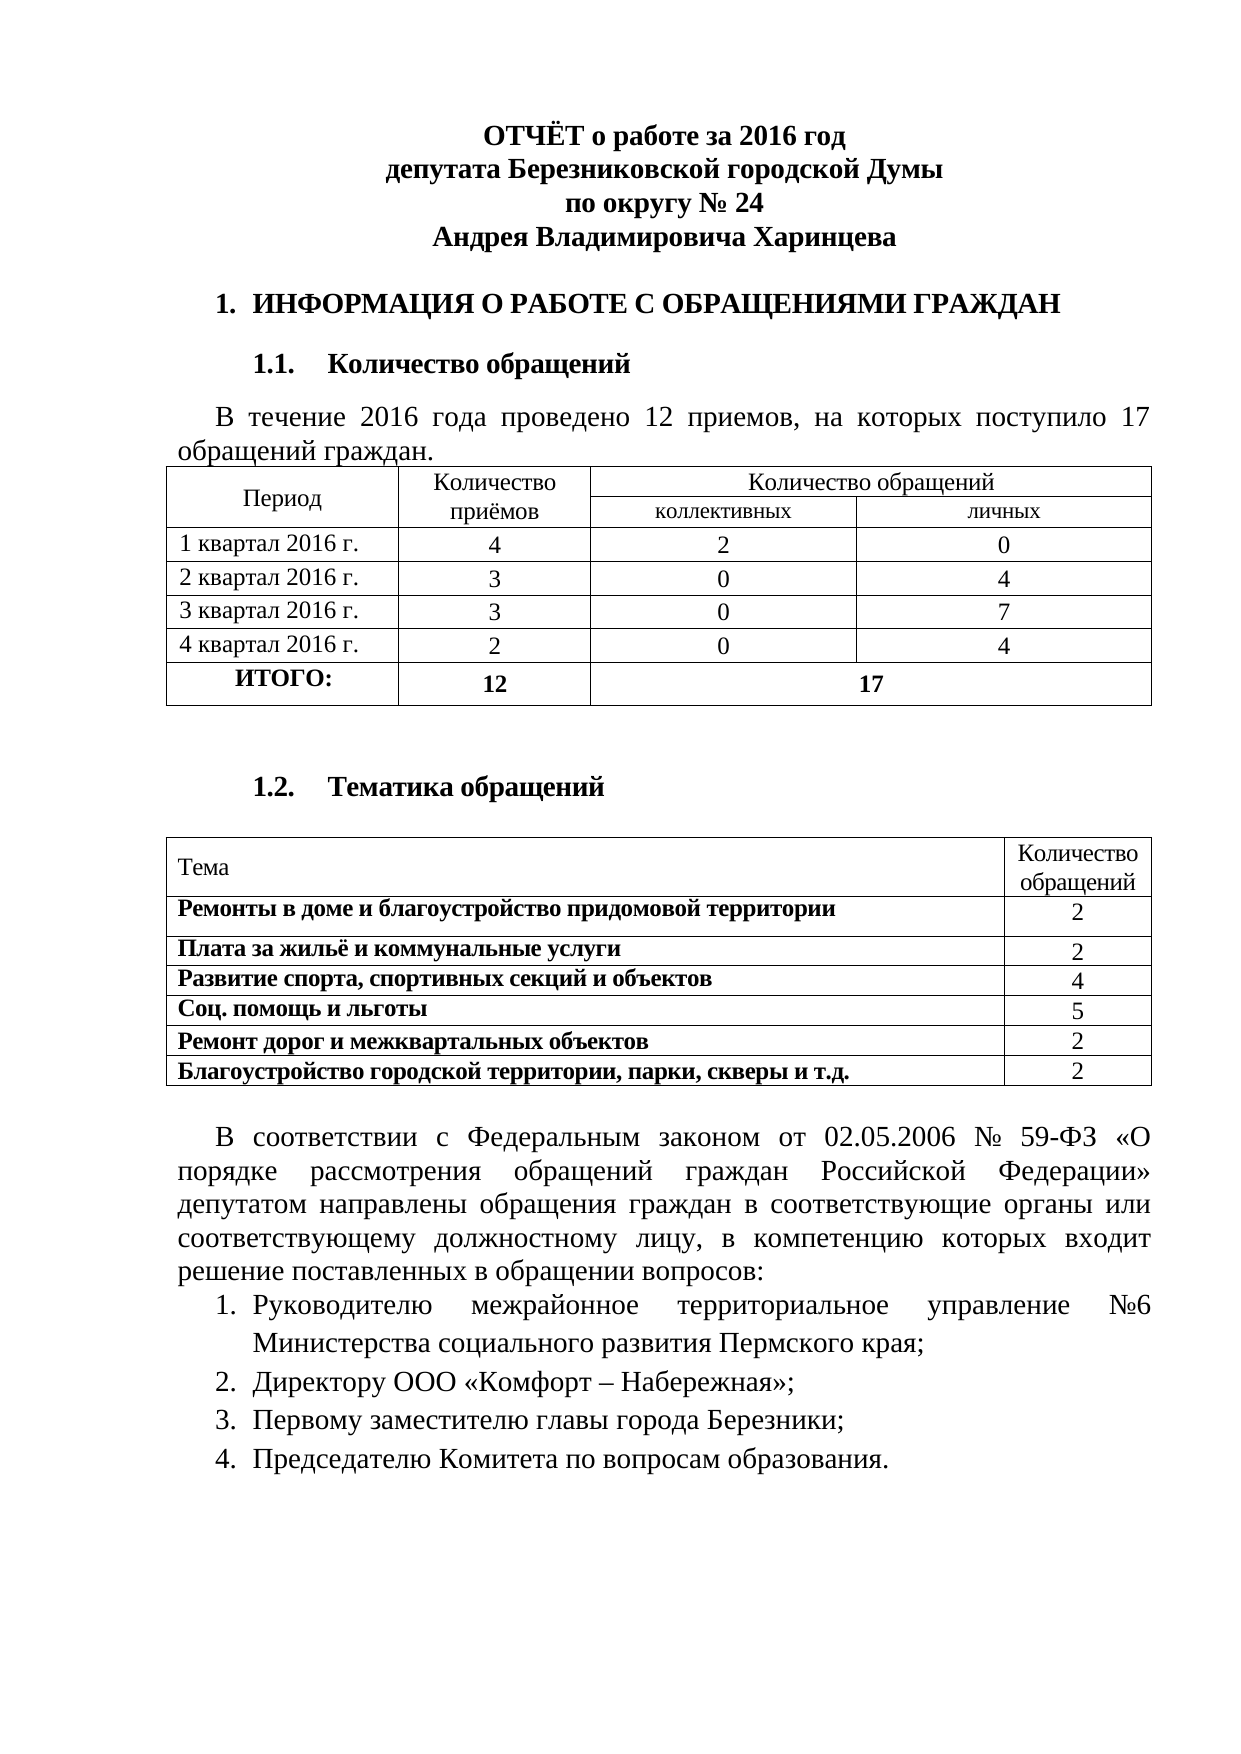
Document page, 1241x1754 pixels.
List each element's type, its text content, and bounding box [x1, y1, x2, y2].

table_cell 17 [591, 663, 1151, 705]
table_cell личных [857, 497, 1151, 527]
table_cell 0 [591, 629, 856, 662]
table_cell 3 квартал 2016 г. [167, 596, 398, 628]
table_cell 4 [857, 562, 1151, 594]
table_cell 4 [1005, 966, 1151, 995]
text В соответствии с Федеральным законом от 02.05.2006 № 59-ФЗ «О порядке рассмотрения обращений граждан Российской Федерации» депутатом направлены обращения граждан в соответствующие органы или соответствующему должностному лицу, в компетенцию которых входит решение поставленных в обращении вопросов: [177, 1119, 1152, 1287]
text В течение 2016 года проведено 12 приемов, на которых поступило 17 обращений граждан. [177, 399, 1152, 466]
table_cell 4 [399, 528, 590, 561]
table_cell 3 [399, 562, 590, 594]
table_cell 12 [399, 663, 590, 705]
table_cell 2 квартал 2016 г. [167, 562, 398, 594]
table_cell 4 [857, 629, 1151, 662]
table_cell 7 [857, 596, 1151, 628]
list Количество обращений [252, 346, 1152, 380]
list ИНФОРМАЦИЯ О РАБОТЕ С ОБРАЩЕНИЯМИ ГРАЖДАН [215, 286, 1152, 319]
table_header Количество обращений [1005, 838, 1151, 896]
text ОТЧЁТ о работе за 2016 год [177, 118, 1152, 152]
table_cell Соц. помощь и льготы [167, 996, 1004, 1025]
text по округу № 24 [177, 185, 1152, 219]
table_cell 0 [857, 528, 1151, 561]
text Андрея Владимировича Харинцева [177, 219, 1152, 252]
table_cell Ремонты в доме и благоустройство придомовой территории [167, 897, 1004, 936]
table_cell 2 [1005, 1056, 1151, 1084]
table_cell ИТОГО: [167, 663, 398, 705]
list Тематика обращений [252, 769, 1152, 803]
table_cell Ремонт дорог и межквартальных объектов [167, 1026, 1004, 1055]
table_cell 0 [591, 596, 856, 628]
list Первому заместителю главы города Березники; [215, 1402, 1152, 1436]
table_cell 2 [1005, 1026, 1151, 1055]
table_header Период [167, 467, 398, 527]
table_cell 0 [591, 562, 856, 594]
list Директору ООО «Комфорт – Набережная»; [215, 1364, 1152, 1397]
table_cell Благоустройство городской территории, парки, скверы и т.д. [167, 1056, 1004, 1084]
table_cell коллективных [591, 497, 856, 527]
list Руководителю межрайонное территориальное управление №6 Министерства социального развития Пермского края; [215, 1287, 1152, 1359]
table_cell Развитие спорта, спортивных секций и объектов [167, 966, 1004, 995]
table_cell 1 квартал 2016 г. [167, 528, 398, 561]
table_cell 2 [591, 528, 856, 561]
table_cell 4 квартал 2016 г. [167, 629, 398, 662]
table_header Количество приёмов [399, 467, 590, 527]
table_cell 3 [399, 596, 590, 628]
table_header Количество обращений [591, 467, 1151, 496]
table_cell 2 [1005, 937, 1151, 965]
list Председателю Комитета по вопросам образования. [215, 1441, 1152, 1474]
table_cell 5 [1005, 996, 1151, 1025]
table_header Тема [167, 838, 1004, 896]
table_cell Плата за жильё и коммунальные услуги [167, 937, 1004, 965]
table_cell 2 [399, 629, 590, 662]
table_cell 2 [1005, 897, 1151, 936]
text депутата Березниковской городской Думы [177, 152, 1152, 185]
